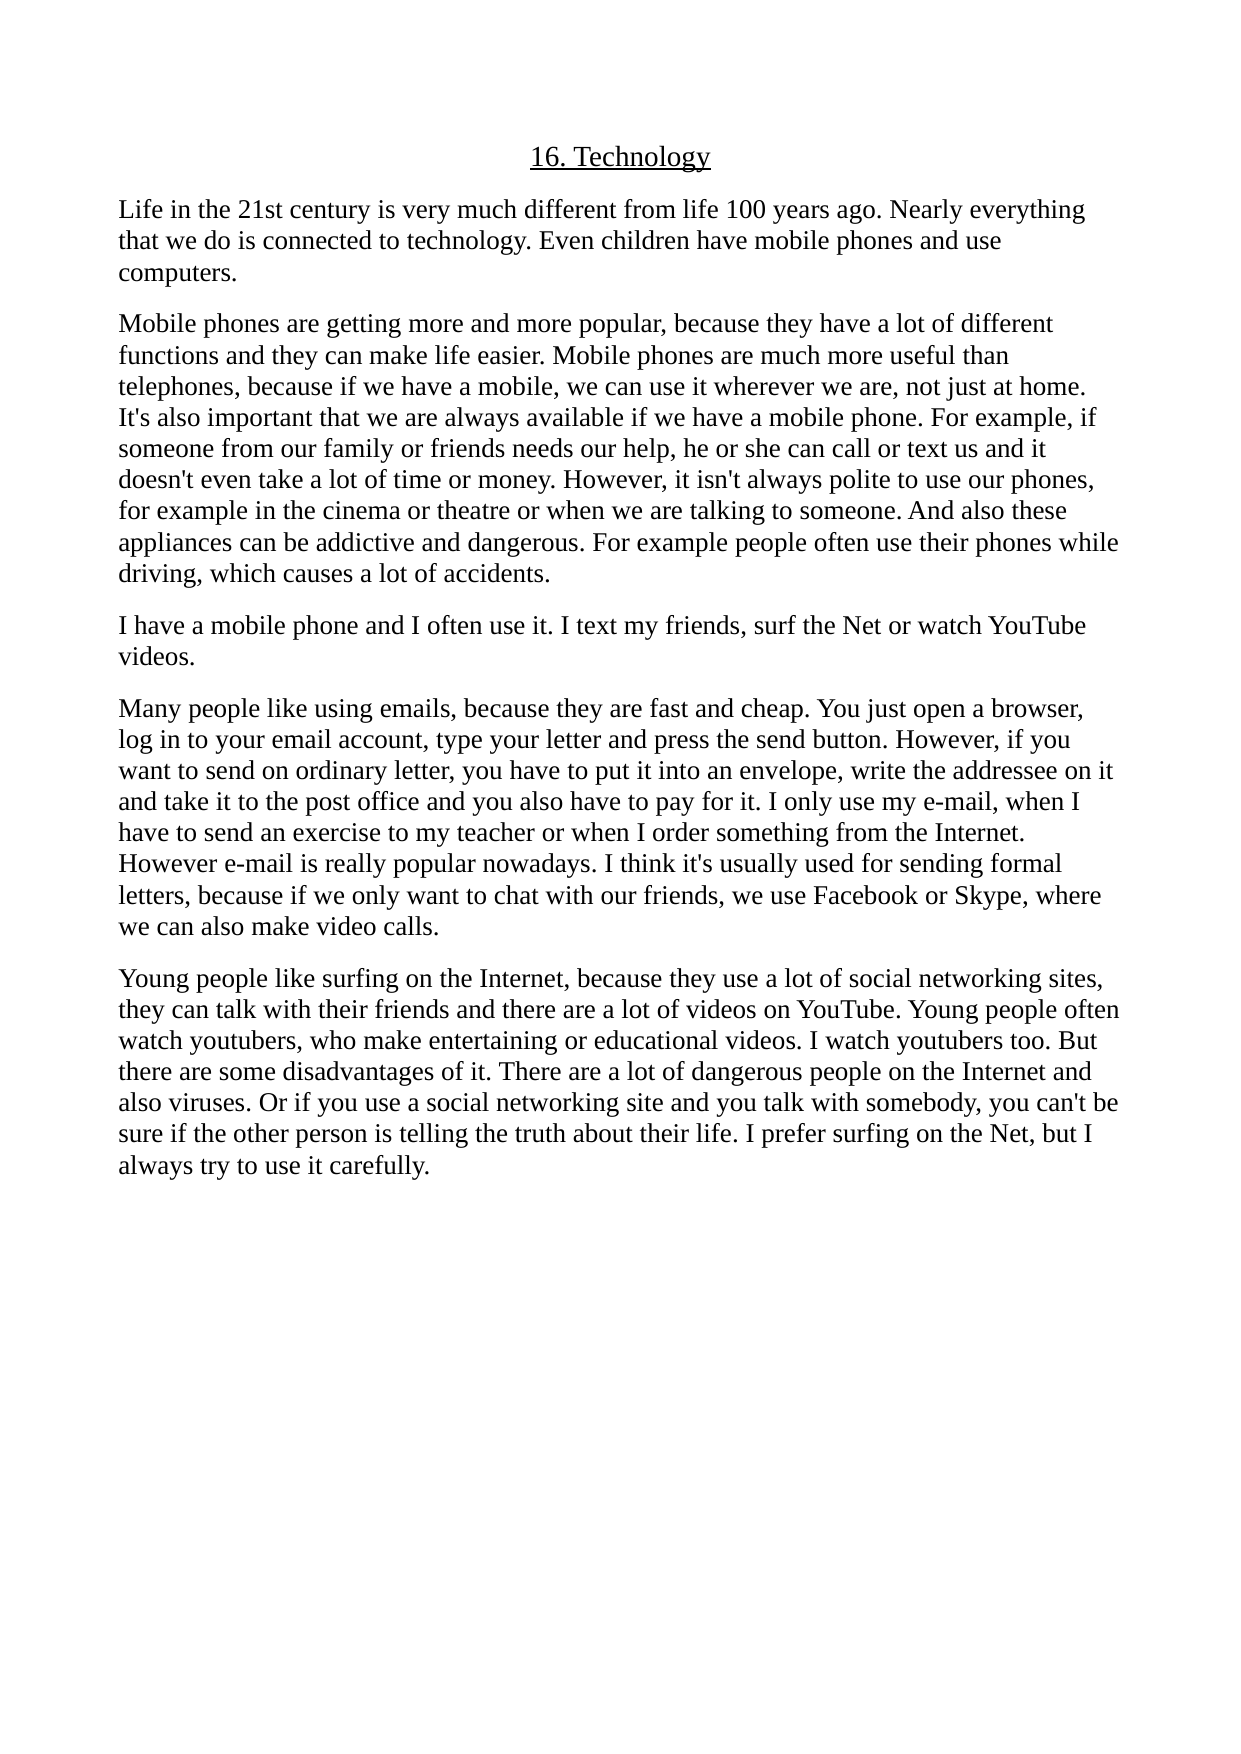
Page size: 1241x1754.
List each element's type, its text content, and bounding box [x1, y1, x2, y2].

text Many people like using emails, because they are fast and cheap. You just open a browser, log in to your email account, type your letter and press the send button. However, if you want to send on ordinary letter, you have to put it into an envelope, write the addressee on it and take it to the post office and you also have to pay for it. I only use my e-mail, when I have to send an exercise to my teacher or when I order something from the Internet. However e-mail is really popular nowadays. I think it's usually used for sending formal letters, because if we only want to chat with our friends, we use Facebook or Skype, where we can also make video calls. [118, 692, 1122, 941]
text I have a mobile phone and I often use it. I text my friends, surf the Net or watch YouTube videos. [118, 609, 1122, 671]
text 16. Technology [118, 139, 1122, 172]
text Life in the 21st century is very much different from life 100 years ago. Nearly everything that we do is connected to technology. Even children have mobile phones and use computers. [118, 193, 1122, 287]
text Mobile phones are getting more and more popular, because they have a lot of different functions and they can make life easier. Mobile phones are much more useful than telephones, because if we have a mobile, we can use it wherever we are, not just at home. It's also important that we are always available if we have a mobile phone. For example, if someone from our family or friends needs our help, he or she can call or text us and it doesn't even take a lot of time or money. However, it isn't always polite to use our phones, for example in the cinema or theatre or when we are talking to someone. And also these appliances can be addictive and dangerous. For example people often use their phones while driving, which causes a lot of accidents. [118, 308, 1122, 588]
text Young people like surfing on the Internet, because they use a lot of social networking sites, they can talk with their friends and there are a lot of videos on YouTube. Young people often watch youtubers, who make entertaining or educational videos. I watch youtubers too. But there are some disadvantages of it. There are a lot of dangerous people on the Internet and also viruses. Or if you use a social networking site and you talk with somebody, you can't be sure if the other person is telling the truth about their life. I prefer surfing on the Net, but I always try to use it carefully. [118, 962, 1122, 1180]
